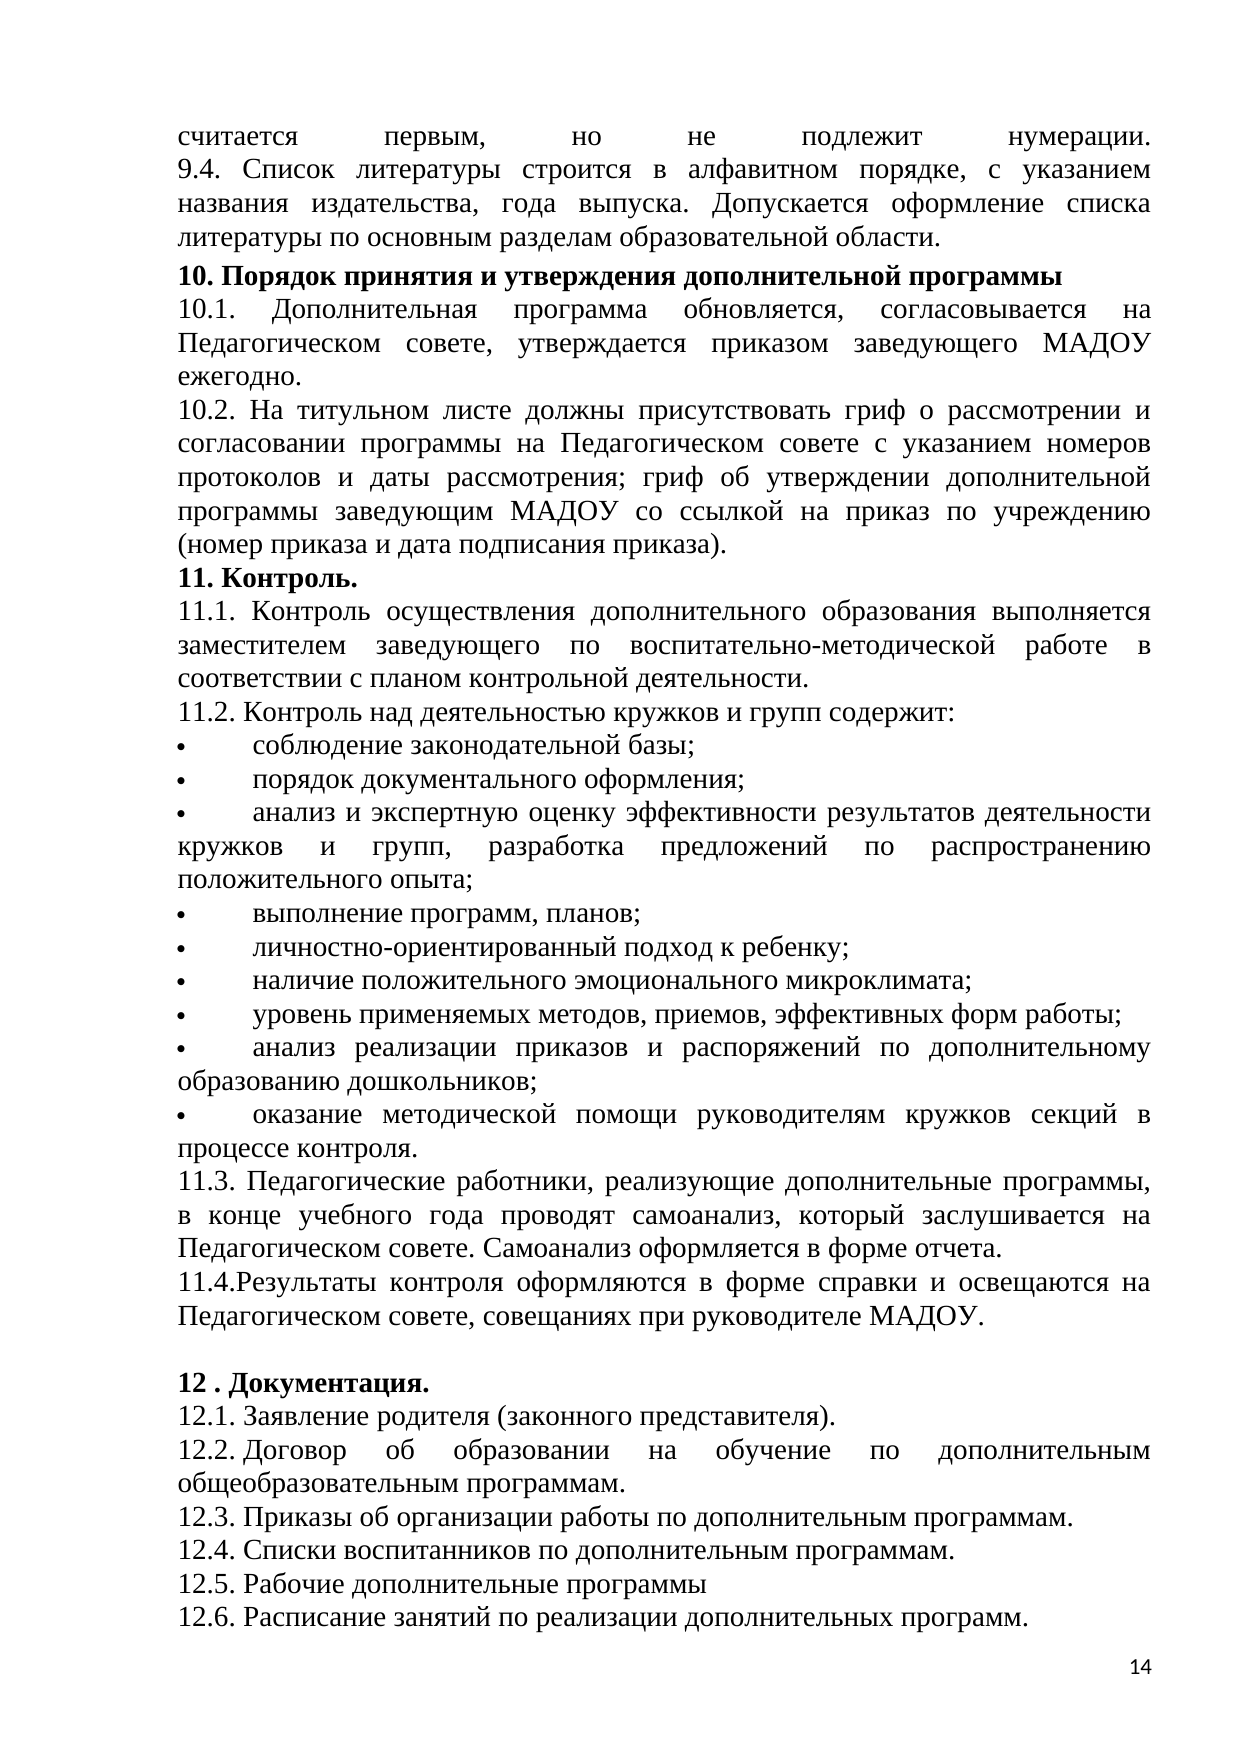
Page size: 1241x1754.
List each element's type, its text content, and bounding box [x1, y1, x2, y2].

text 10.1. Дополнительная программа обновляется, согласовывается на Педагогическом совете, утверждается приказом заведующего МАДОУ ежегодно. [177, 291, 1152, 392]
text 12.5. Рабочие дополнительные программы [177, 1566, 1152, 1599]
text 12.1. Заявление родителя (законного представителя). [177, 1398, 1152, 1432]
list соблюдение законодательной базы; [177, 727, 1152, 761]
list личностно-ориентированный подход к ребенку; [177, 929, 1152, 962]
list наличие положительного эмоционального микроклимата; [177, 962, 1152, 996]
text 12.6. Расписание занятий по реализации дополнительных программ. [177, 1599, 1152, 1633]
list выполнение программ, планов; [177, 895, 1152, 929]
text 12 . Документация. [177, 1365, 1152, 1398]
text 11. Контроль. [177, 560, 1152, 593]
list уровень применяемых методов, приемов, эффективных форм работы; [177, 996, 1152, 1029]
text 11.1. Контроль осуществления дополнительного образования выполняется заместителем заведующего по воспитательно-методической работе в соответствии с планом контрольной деятельности. [177, 593, 1152, 694]
text 11.4.Результаты контроля оформляются в форме справки и освещаются на Педагогическом совете, совещаниях при руководителе МАДОУ. [177, 1264, 1152, 1331]
text 12.3. Приказы об организации работы по дополнительным программам. [177, 1499, 1152, 1532]
list оказание методической помощи руководителям кружков секций в процессе контроля. [177, 1096, 1152, 1163]
text 12.2. Договор об образовании на обучение по дополнительным общеобразовательным программам. [177, 1432, 1152, 1499]
text 10.2. На титульном листе должны присутствовать гриф о рассмотрении и согласовании программы на Педагогическом совете с указанием номеров протоколов и даты рассмотрения; гриф об утверждении дополнительной программы заведующим МАДОУ со ссылкой на приказ по учреждению (номер приказа и дата подписания приказа). [177, 392, 1152, 560]
text 11.3. Педагогические работники, реализующие дополнительные программы, в конце учебного года проводят самоанализ, который заслушивается на Педагогическом совете. Самоанализ оформляется в форме отчета. [177, 1163, 1152, 1264]
text 10. Порядок принятия и утверждения дополнительной программы [177, 252, 1152, 291]
text 12.4. Списки воспитанников по дополнительным программам. [177, 1532, 1152, 1566]
list анализ и экспертную оценку эффективности результатов деятельности кружков и групп, разработка предложений по распространению положительного опыта; [177, 794, 1152, 895]
text 11.2. Контроль над деятельностью кружков и групп содержит: [177, 694, 1152, 727]
list анализ реализации приказов и распоряжений по дополнительному образованию дошкольников; [177, 1029, 1152, 1096]
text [177, 118, 1152, 252]
list порядок документального оформления; [177, 761, 1152, 794]
